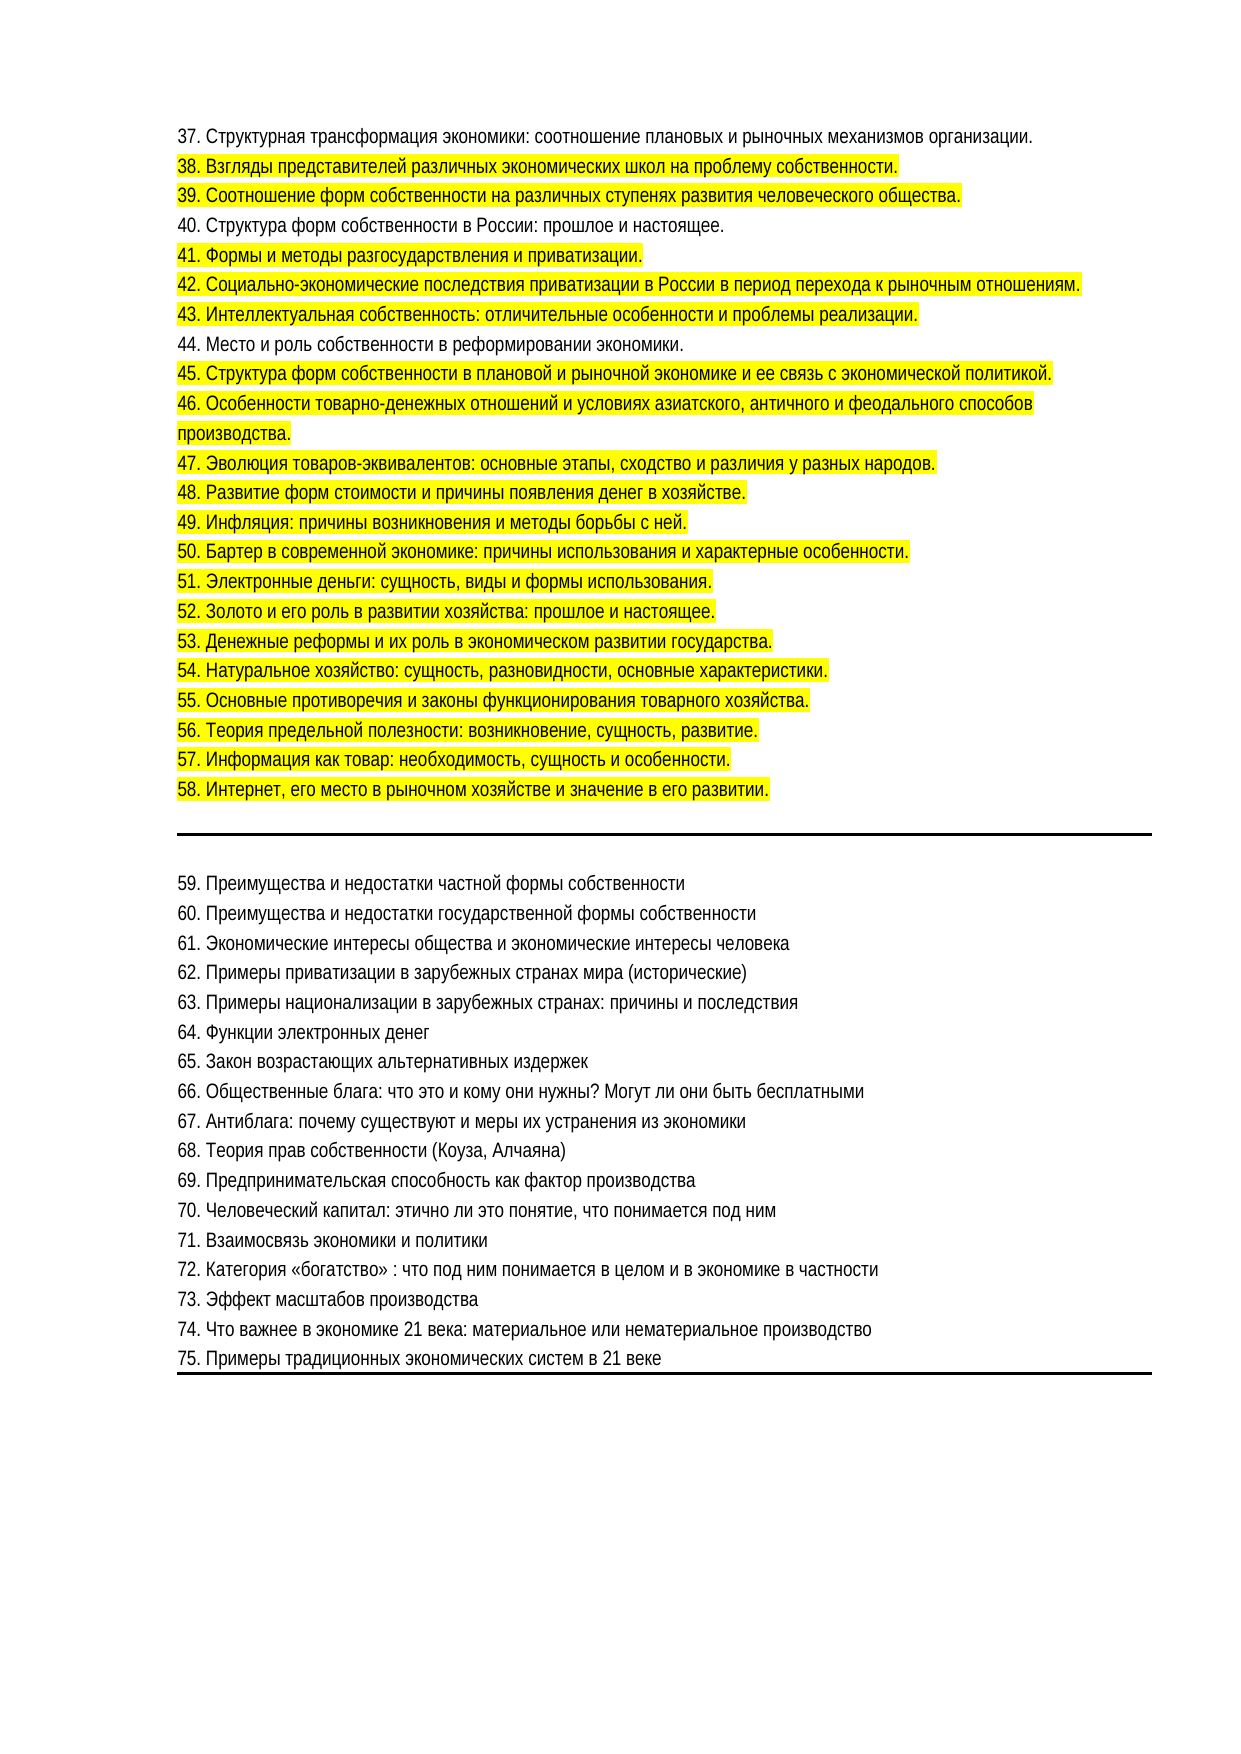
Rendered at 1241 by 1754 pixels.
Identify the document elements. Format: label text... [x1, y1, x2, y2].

text 73. Эффект масштабов производства [177, 1281, 1152, 1311]
text 53. Денежные реформы и их роль в экономическом развитии государства. 54. Натуральное хозяйство: сущность, разновидности, основные характеристики. 55. Основные противоречия и законы функционирования товарного хозяйства. 56. Теория предельной полезности: возникновение, сущность, развитие. 57. Информация как товар: необходимость, сущность и особенности. 58. Интернет, его место в рыночном хозяйстве и значение в его развитии. [177, 623, 1152, 833]
text 67. Антиблага: почему существуют и меры их устранения из экономики [177, 1103, 1152, 1133]
text 65. Закон возрастающих альтернативных издержек [177, 1044, 1152, 1073]
text 63. Примеры национализации в зарубежных странах: причины и последствия [177, 984, 1152, 1014]
text 70. Человеческий капитал: этично ли это понятие, что понимается под ним [177, 1192, 1152, 1222]
text 59. Преимущества и недостатки частной формы собственности [177, 866, 1152, 895]
text 72. Категория «богатство» : что под ним понимается в целом и в экономике в частности [177, 1251, 1152, 1281]
text 68. Теория прав собственности (Коуза, Алчаяна) [177, 1133, 1152, 1162]
text 66. Общественные блага: что это и кому они нужны? Могут ли они быть бесплатными [177, 1073, 1152, 1103]
text 61. Экономические интересы общества и экономические интересы человека [177, 925, 1152, 954]
text 69. Предпринимательская способность как фактор производства [177, 1162, 1152, 1192]
text 60. Преимущества и недостатки государственной формы собственности [177, 895, 1152, 925]
text 64. Функции электронных денег [177, 1014, 1152, 1044]
text 62. Примеры приватизации в зарубежных странах мира (исторические) [177, 954, 1152, 984]
text 75. Примеры традиционных экономических систем в 21 веке [177, 1341, 1152, 1372]
text 74. Что важнее в экономике 21 века: материальное или нематериальное производство [177, 1311, 1152, 1341]
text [177, 118, 1152, 623]
text 71. Взаимосвязь экономики и политики [177, 1222, 1152, 1251]
